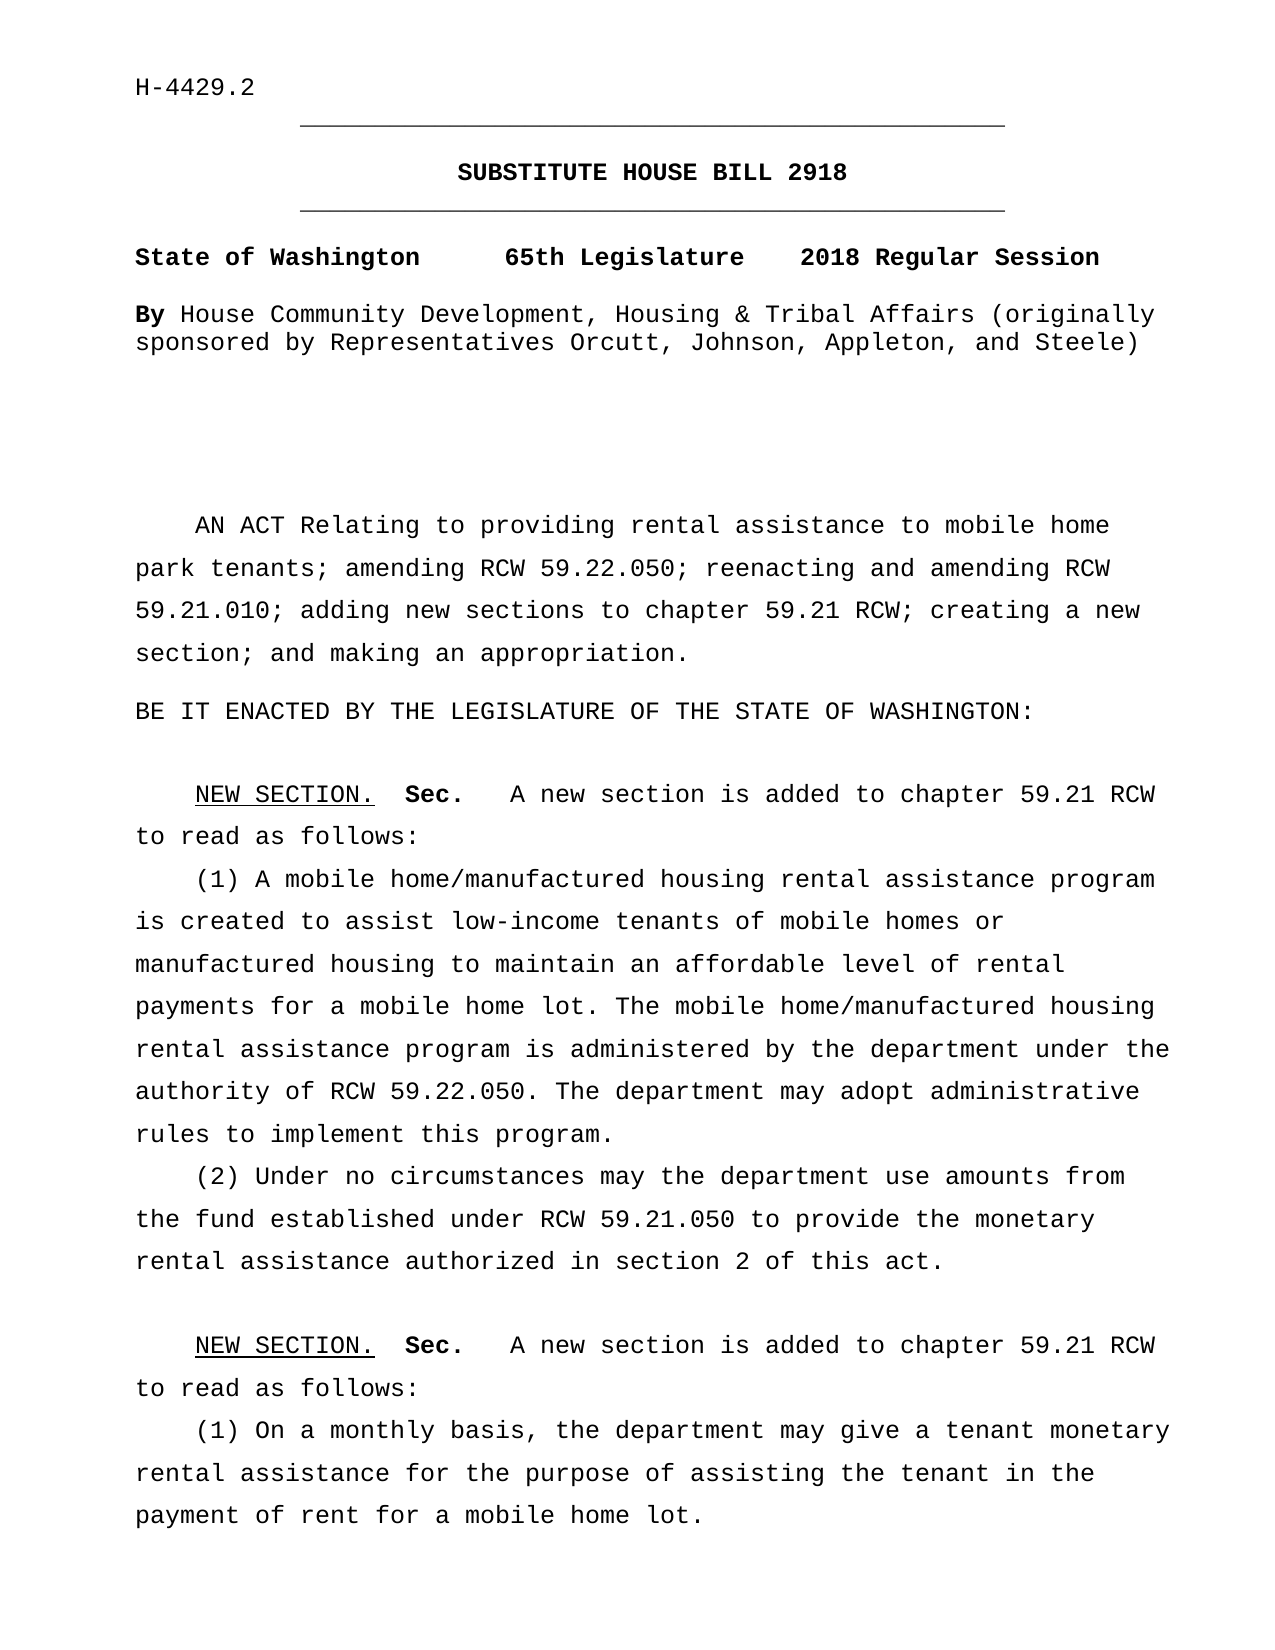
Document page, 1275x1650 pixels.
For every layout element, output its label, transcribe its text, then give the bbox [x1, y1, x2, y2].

text H-4429.2 [135, 75, 1170, 103]
text SUBSTITUTE HOUSE BILL 2918 [135, 160, 1170, 188]
text State of Washington 65th Legislature 2018 Regular Session [135, 245, 1170, 273]
text NEW SECTION. Sec. A new section is added to chapter 59.21 RCW to read as follows: [135, 768, 1170, 853]
text AN ACT Relating to providing rental assistance to mobile home park tenants; amending RCW 59.22.050; reenacting and amending RCW 59.21.010; adding new sections to chapter 59.21 RCW; creating a new section; and making an appropriation. [135, 500, 1170, 670]
text (1) On a monthly basis, the department may give a tenant monetary rental assistance for the purpose of assisting the tenant in the payment of rent for a mobile home lot. [135, 1405, 1170, 1532]
text By House Community Development, Housing & Tribal Affairs (originally sponsored by Representatives Orcutt, Johnson, Appleton, and Steele) [135, 302, 1170, 358]
text (1) A mobile home/manufactured housing rental assistance program is created to assist low-income tenants of mobile homes or manufactured housing to maintain an affordable level of rental payments for a mobile home lot. The mobile home/manufactured housing rental assistance program is administered by the department under the authority of RCW 59.22.050. The department may adopt administrative rules to implement this program. [135, 853, 1170, 1151]
text (2) Under no circumstances may the department use amounts from the fund established under RCW 59.21.050 to provide the monetary rental assistance authorized in section 2 of this act. [135, 1151, 1170, 1278]
text _______________________________________________ [135, 188, 1170, 217]
text NEW SECTION. Sec. A new section is added to chapter 59.21 RCW to read as follows: [135, 1320, 1170, 1405]
text BE IT ENACTED BY THE LEGISLATURE OF THE STATE OF WASHINGTON: [135, 698, 1170, 727]
text _______________________________________________ [135, 103, 1170, 132]
